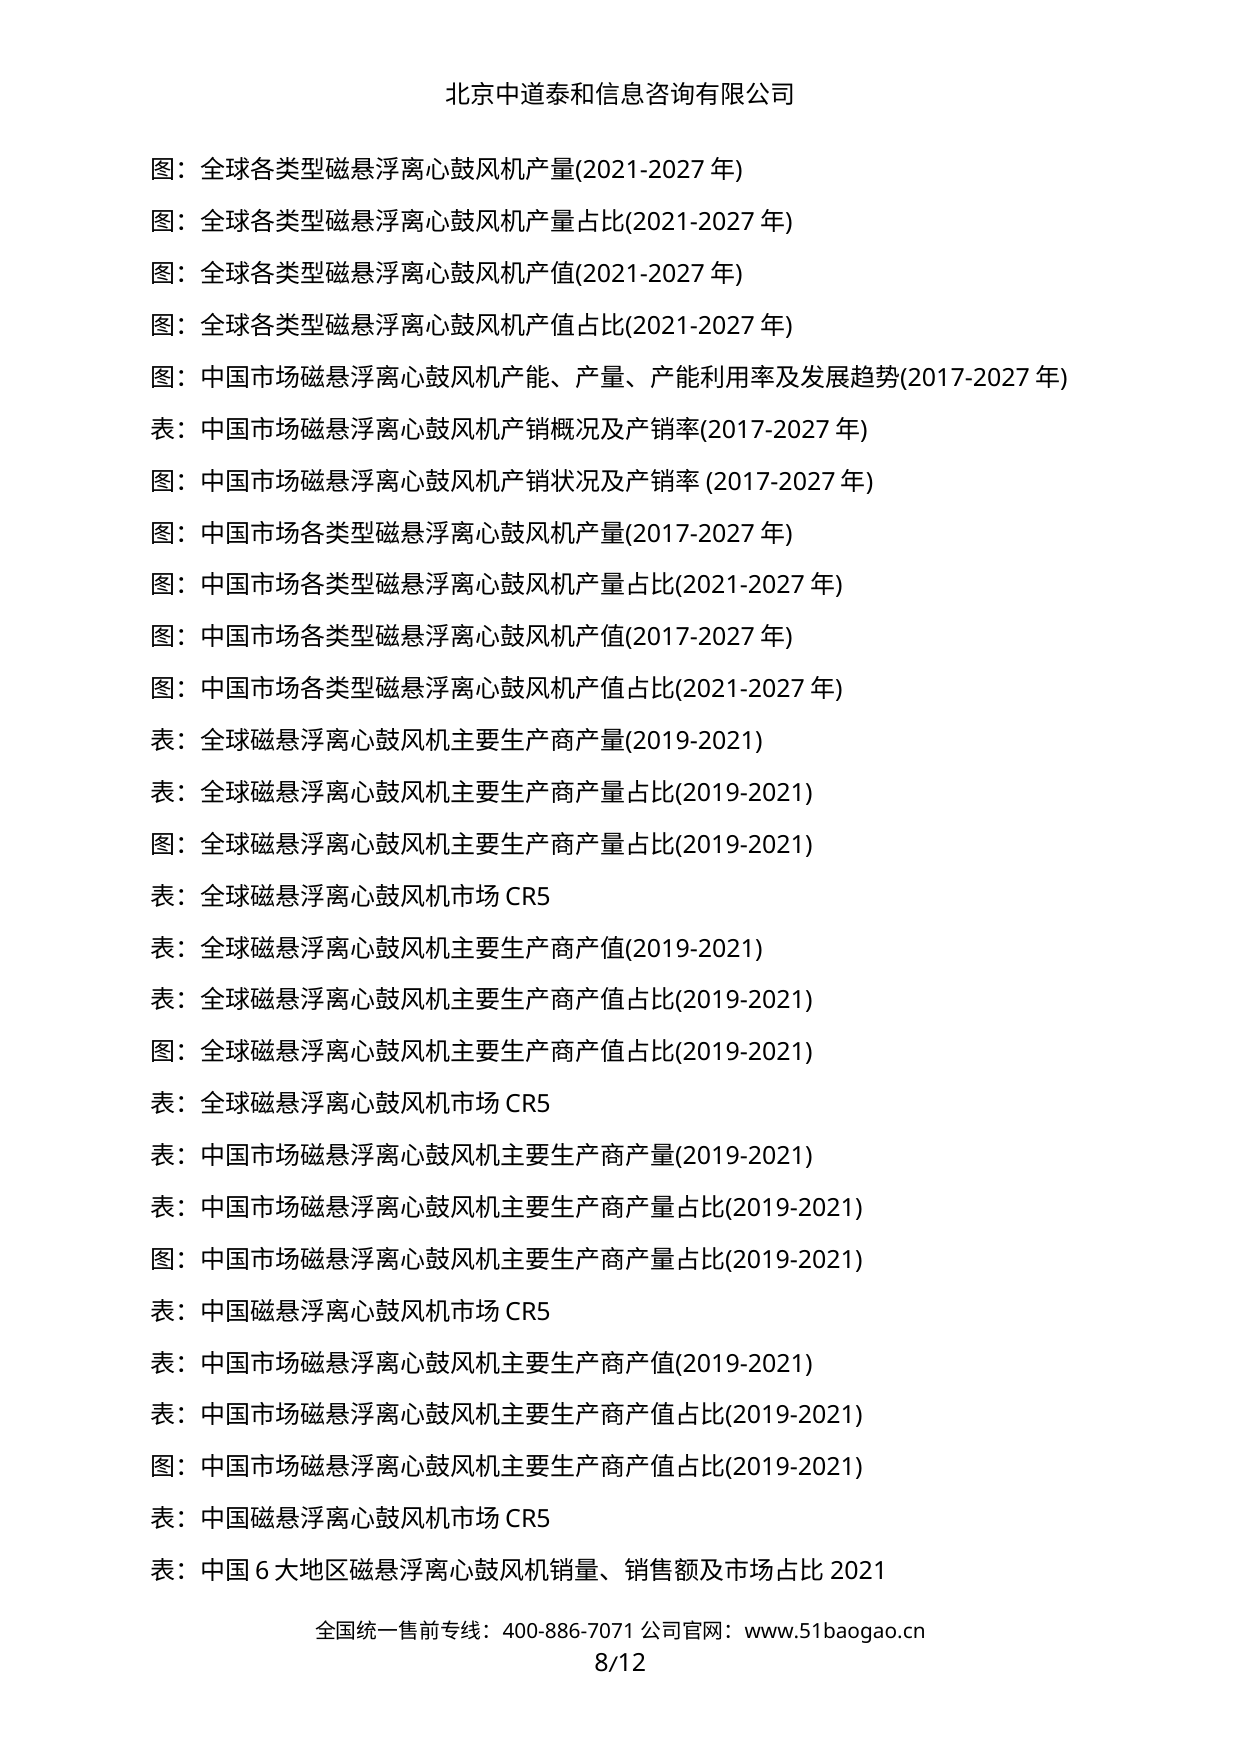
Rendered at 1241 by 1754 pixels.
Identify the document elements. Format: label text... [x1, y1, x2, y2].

text 图：全球各类型磁悬浮离心鼓风机产量(2021-2027年) [150, 150, 1090, 186]
text 表：中国市场磁悬浮离心鼓风机主要生产商产量占比(2019-2021) [150, 1187, 1090, 1224]
text 图：中国市场磁悬浮离心鼓风机主要生产商产量占比(2019-2021) [150, 1239, 1090, 1276]
text 图：中国市场磁悬浮离心鼓风机产销状况及产销率 (2017-2027年) [150, 461, 1090, 497]
text 表：中国市场磁悬浮离心鼓风机主要生产商产量(2019-2021) [150, 1136, 1090, 1172]
text 图：中国市场各类型磁悬浮离心鼓风机产量(2017-2027年) [150, 513, 1090, 549]
text 图：中国市场各类型磁悬浮离心鼓风机产量占比(2021-2027年) [150, 565, 1090, 601]
text 表：中国市场磁悬浮离心鼓风机主要生产商产值(2019-2021) [150, 1343, 1090, 1379]
text 图：中国市场磁悬浮离心鼓风机主要生产商产值占比(2019-2021) [150, 1447, 1090, 1483]
text 图：中国市场各类型磁悬浮离心鼓风机产值占比(2021-2027年) [150, 669, 1090, 705]
text 表：全球磁悬浮离心鼓风机主要生产商产值(2019-2021) [150, 928, 1090, 964]
text 表：中国市场磁悬浮离心鼓风机主要生产商产值占比(2019-2021) [150, 1395, 1090, 1431]
text 图：全球磁悬浮离心鼓风机主要生产商产值占比(2019-2021) [150, 1032, 1090, 1068]
text 表：中国6大地区磁悬浮离心鼓风机销量、销售额及市场占比 2021 [150, 1551, 1090, 1587]
text 图：全球磁悬浮离心鼓风机主要生产商产量占比(2019-2021) [150, 824, 1090, 861]
text 表：全球磁悬浮离心鼓风机主要生产商产量(2019-2021) [150, 721, 1090, 757]
text 图：全球各类型磁悬浮离心鼓风机产值(2021-2027年) [150, 254, 1090, 290]
text 表：全球磁悬浮离心鼓风机主要生产商产量占比(2019-2021) [150, 772, 1090, 809]
text 图：全球各类型磁悬浮离心鼓风机产量占比(2021-2027年) [150, 202, 1090, 238]
text 表：全球磁悬浮离心鼓风机主要生产商产值占比(2019-2021) [150, 980, 1090, 1016]
text 图：中国市场磁悬浮离心鼓风机产能、产量、产能利用率及发展趋势(2017-2027年) [150, 357, 1090, 394]
text 表：全球磁悬浮离心鼓风机市场CR5 [150, 1084, 1090, 1120]
text 表：中国磁悬浮离心鼓风机市场CR5 [150, 1499, 1090, 1535]
text 图：中国市场各类型磁悬浮离心鼓风机产值(2017-2027年) [150, 617, 1090, 653]
text 表：中国市场磁悬浮离心鼓风机产销概况及产销率(2017-2027年) [150, 409, 1090, 446]
text 表：中国磁悬浮离心鼓风机市场CR5 [150, 1291, 1090, 1327]
text 表：全球磁悬浮离心鼓风机市场CR5 [150, 876, 1090, 912]
text 图：全球各类型磁悬浮离心鼓风机产值占比(2021-2027年) [150, 306, 1090, 342]
